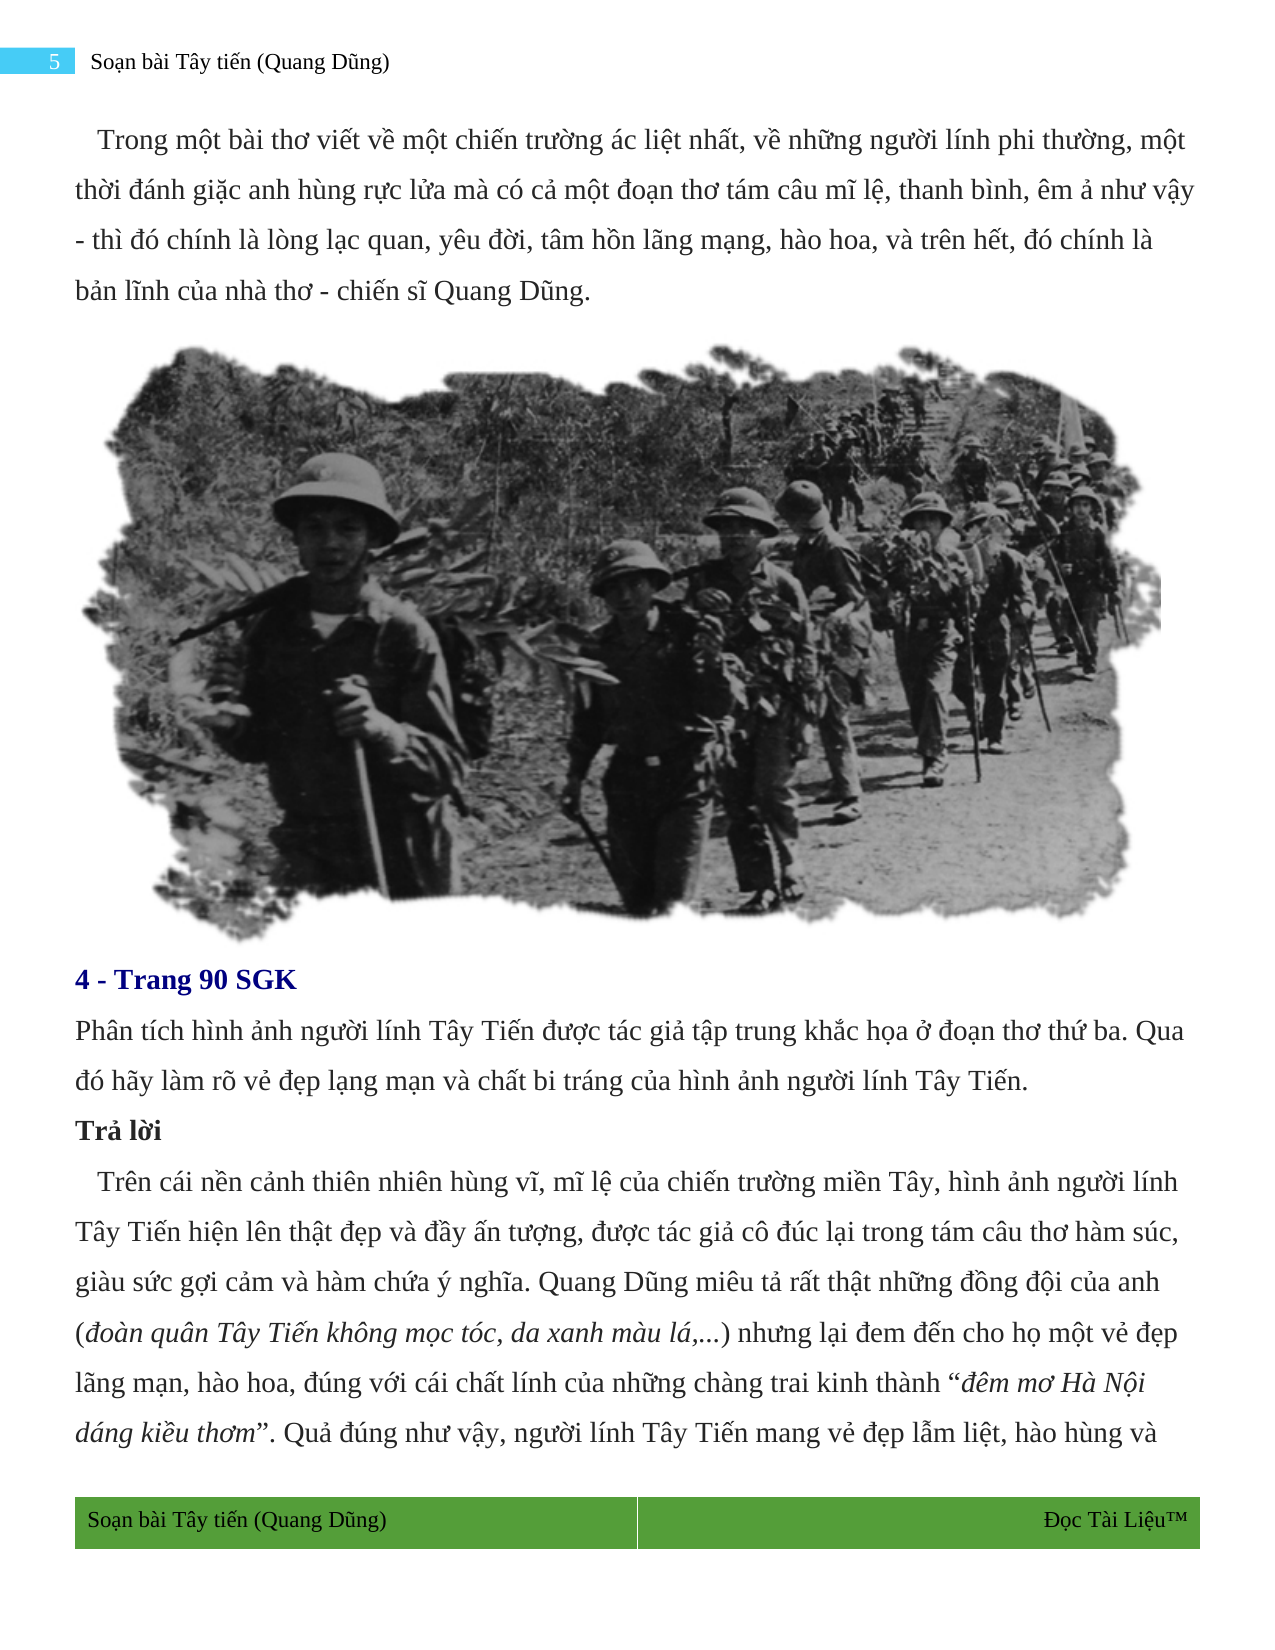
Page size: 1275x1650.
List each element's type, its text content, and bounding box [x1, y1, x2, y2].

picture [75, 323, 1161, 949]
text Phân tích hình ảnh người lính Tây Tiến được tác giả tập trung khắc họa ở đoạn thơ thứ ba. Qua đó hãy làm rõ vẻ đẹp lạng mạn và chất bi tráng của hình ảnh người lính Tây Tiến. [75, 1013, 1200, 1097]
text 4 - Trang 90 SGK [75, 962, 1200, 996]
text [75, 1164, 1200, 1449]
text Trả lời [75, 1113, 1200, 1147]
text Trong một bài thơ viết về một chiến trường ác liệt nhất, về những người lính phi thường, một thời đánh giặc anh hùng rực lửa mà có cả một đoạn thơ tám câu mĩ lệ, thanh bình, êm ả như vậy - thì đó chính là lòng lạc quan, yêu đời, tâm hồn lãng mạng, hào hoa, và trên hết, đó chính là bản lĩnh của nhà thơ - chiến sĩ Quang Dũng. [75, 122, 1200, 306]
